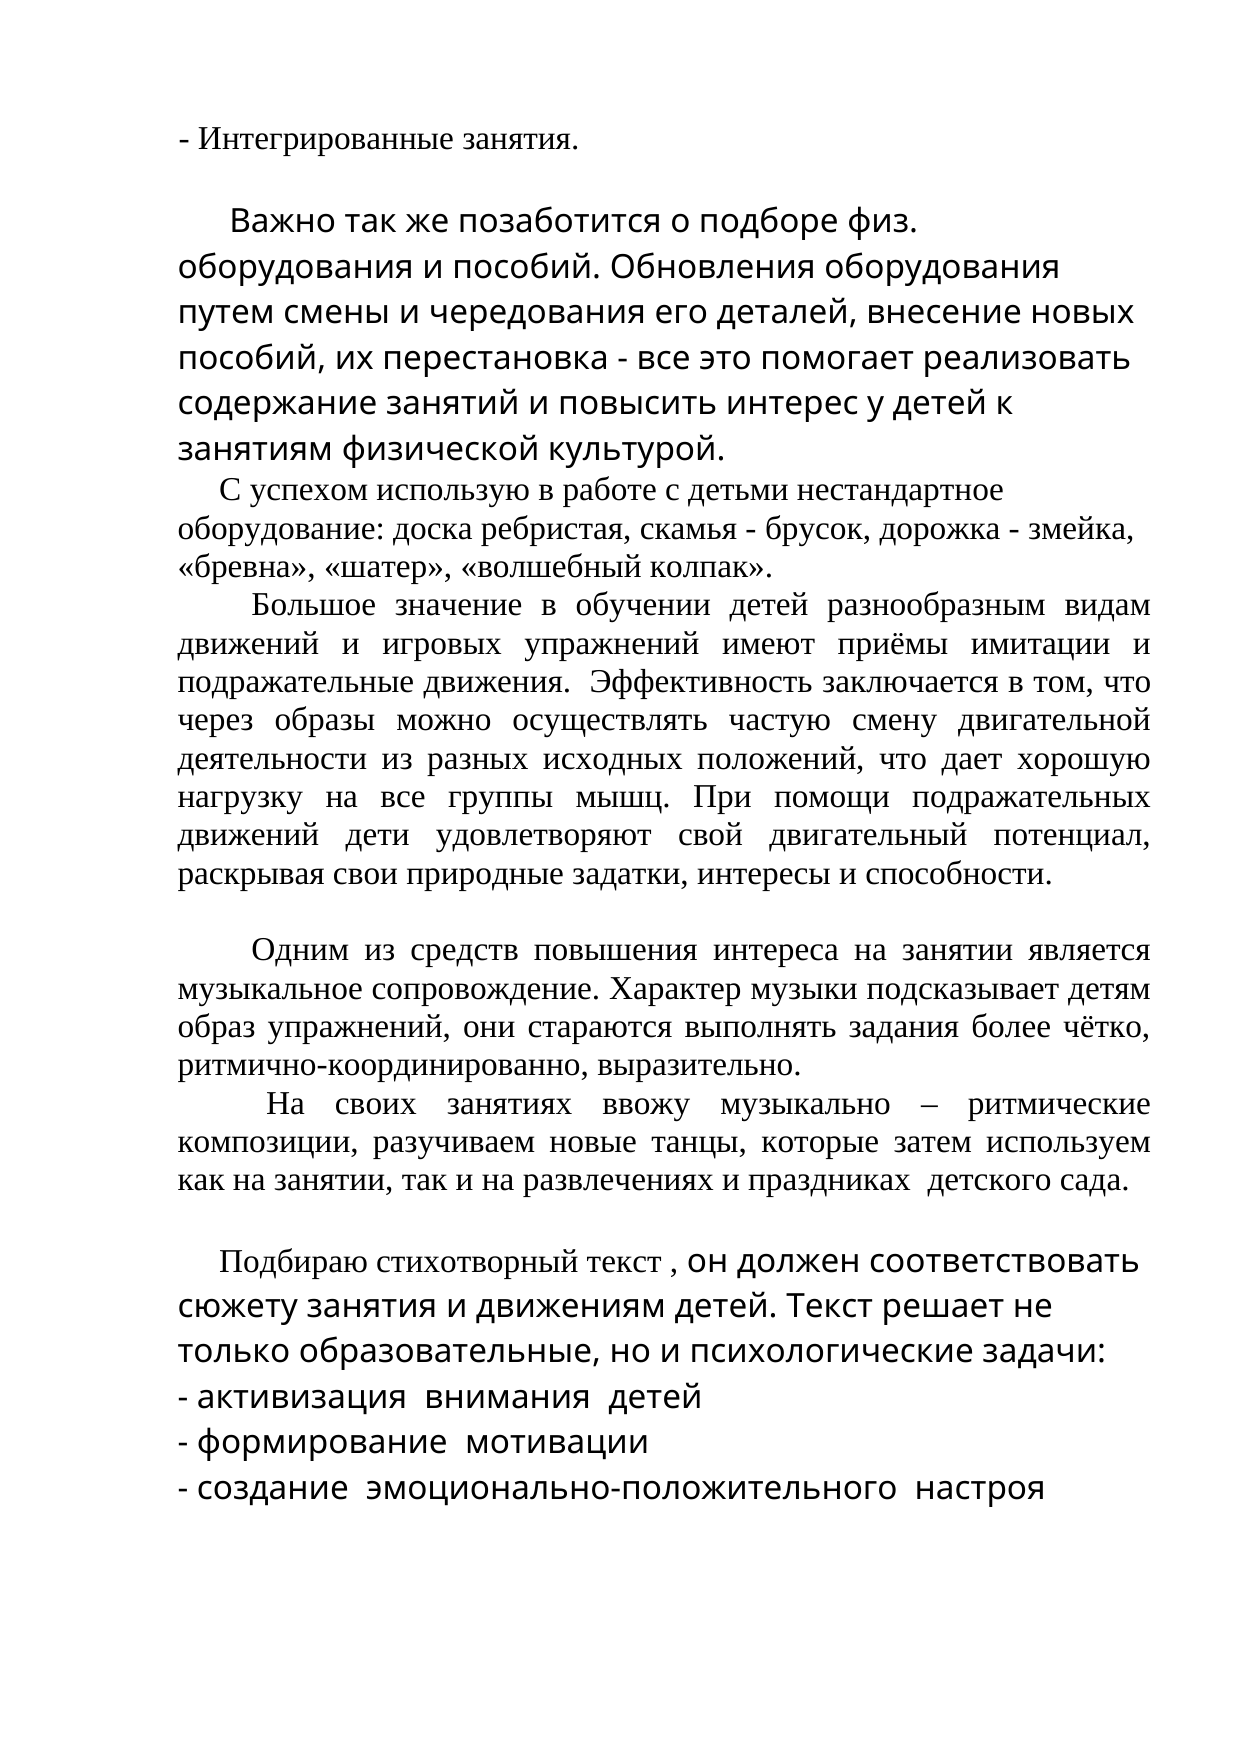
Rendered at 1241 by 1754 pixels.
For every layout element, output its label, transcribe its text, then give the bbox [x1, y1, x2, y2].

text Большое значение в обучении детей разнообразным видам движений и игровых упражнений имеют приёмы имитации и подражательные движения. Эффективность заключается в том, что через образы можно осуществлять частую смену двигательной деятельности из разных исходных положений, что дает хорошую нагрузку на все группы мышц. При помощи подражательных движений дети удовлетворяют свой двигательный потенциал, раскрывая свои природные задатки, интересы и способности. [177, 585, 1152, 891]
text - Интегрированные занятия. [178, 118, 1152, 156]
text Важно так же позаботится о подборе физ. оборудования и пособий. Обновления оборудования путем смены и чередования его деталей, внесение новых пособий, их перестановка - все это помогает реализовать содержание занятий и повысить интерес у детей к занятиям физической культурой. [177, 197, 1152, 470]
text Подбираю стихотворный текст , он должен соответствовать сюжету занятия и движениям детей. Текст решает не только образовательные, но и психологические задачи: [177, 1236, 1152, 1373]
text - активизация внимания детей [177, 1373, 1152, 1418]
text С успехом использую в работе с детьми нестандартное оборудование: доска ребристая, скамья - брусок, дорожка - змейка, «бревна», «шатер», «волшебный колпак». [177, 470, 1152, 585]
text Одним из средств повышения интереса на занятии является музыкальное сопровождение. Характер музыки подсказывает детям образ упражнений, они стараются выполнять задания более чётко, ритмично-координированно, выразительно. [177, 930, 1152, 1083]
text - создание эмоционально-положительного настроя [177, 1463, 1152, 1509]
text На своих занятиях ввожу музыкально – ритмические композиции, разучиваем новые танцы, которые затем используем как на занятии, так и на развлечениях и праздниках детского сада. [177, 1083, 1152, 1198]
text - формирование мотивации [177, 1418, 1152, 1463]
